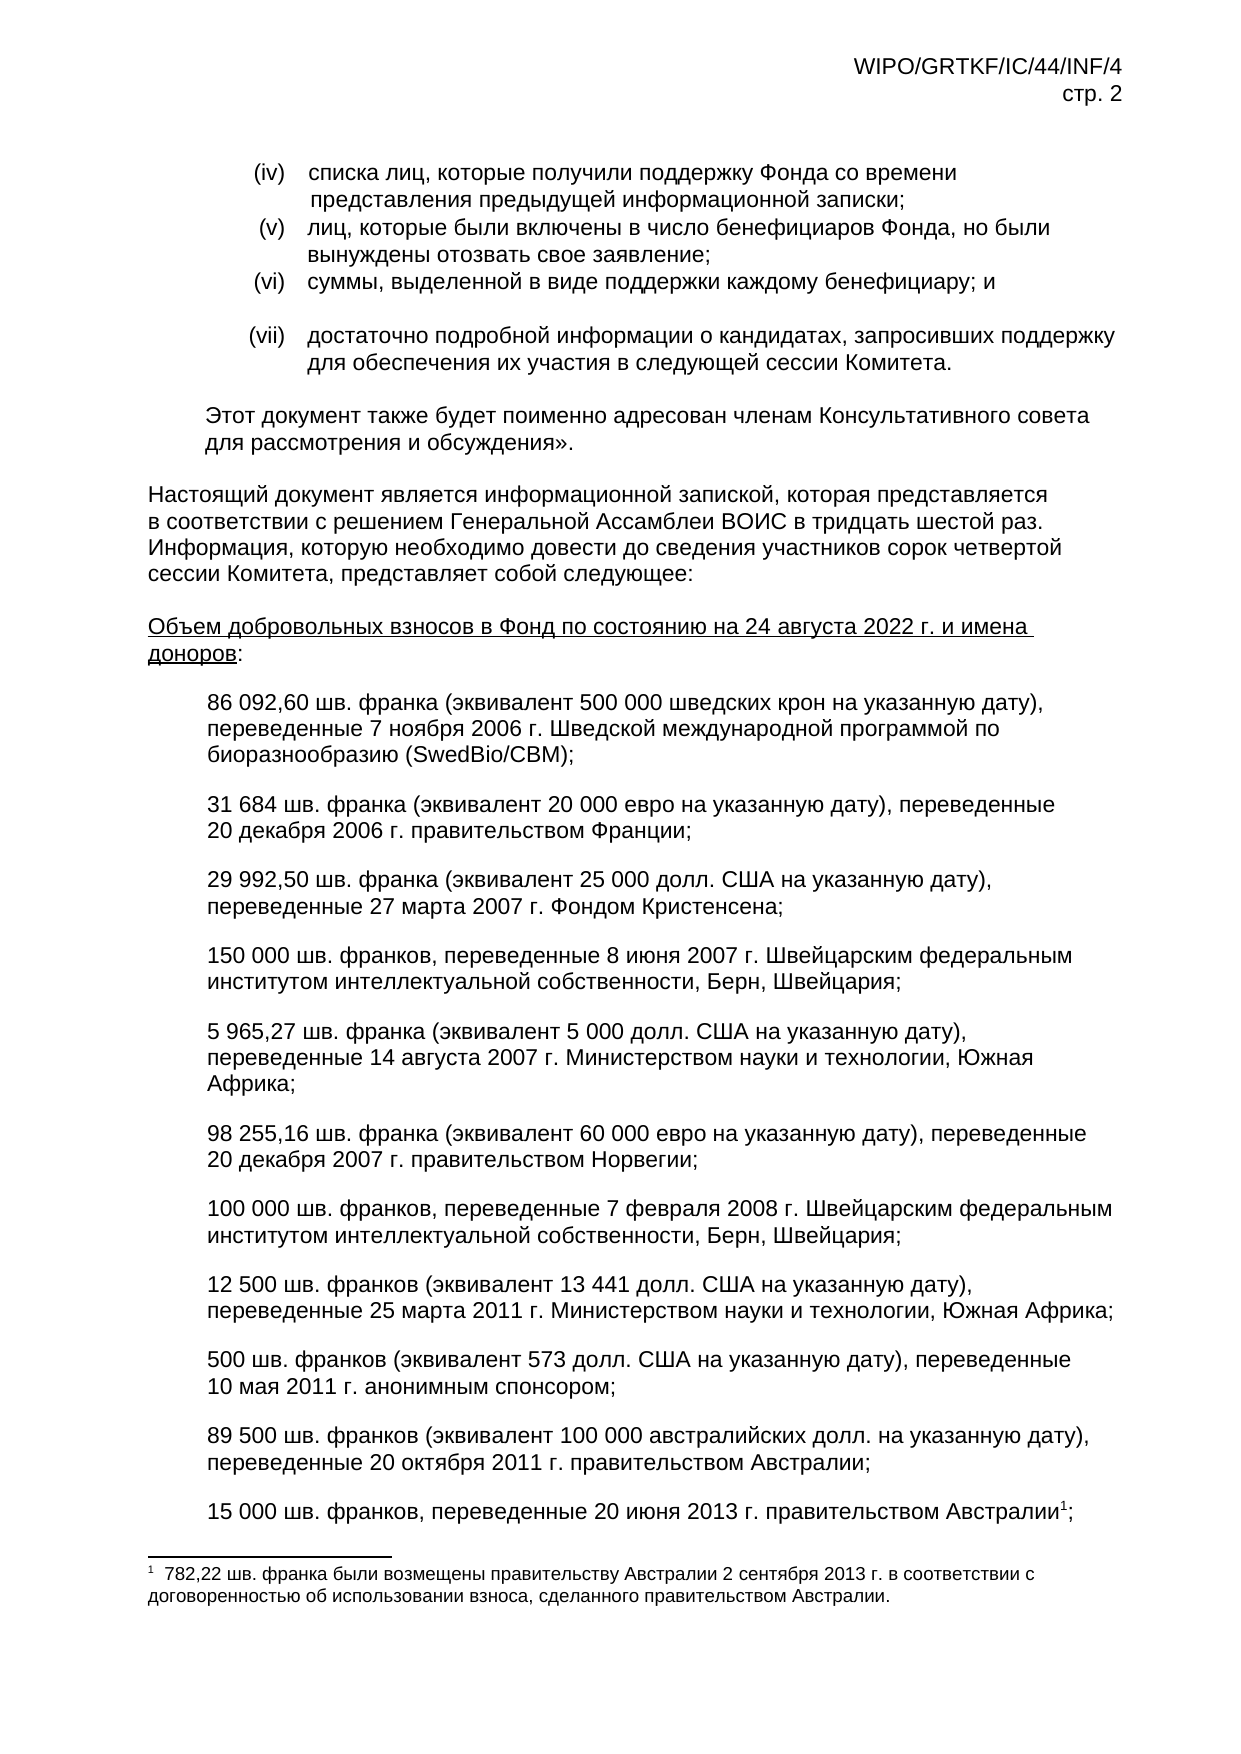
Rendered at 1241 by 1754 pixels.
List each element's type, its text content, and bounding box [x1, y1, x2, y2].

text 500 шв. франков (эквивалент 573 долл. США на указанную дату), переведенные 10 мая 2011 г. анонимным спонсором; [207, 1346, 1122, 1399]
text Настоящий документ является информационной запиской, которая представляется в соответствии с решением Генеральной Ассамблеи ВОИС в тридцать шестой раз. Информация, которую необходимо довести до сведения участников сорок четвертой сессии Комитета, представляет собой следующее: [148, 481, 1122, 613]
text 5 965,27 шв. франка (эквивалент 5 000 долл. США на указанную дату), переведенные 14 августа 2007 г. Министерством науки и технологии, Южная Африка; [207, 1018, 1122, 1097]
text Этот документ также будет поименно адресован членам Консультативного совета для рассмотрения и обсуждения». [205, 402, 1122, 455]
list списка лиц, которые получили поддержку Фонда со времени представления предыдущей информационной записки; [285, 158, 1122, 213]
text 86 092,60 шв. франка (эквивалент 500 000 шведских крон на указанную дату), переведенные 7 ноября 2006 г. Шведской международной программой по биоразнообразию (SwedBio/CBM); [207, 689, 1122, 768]
text 100 000 шв. франков, переведенные 7 февраля 2008 г. Швейцарским федеральным институтом интеллектуальной собственности, Берн, Швейцария; [207, 1195, 1122, 1248]
text 12 500 шв. франков (эквивалент 13 441 долл. США на указанную дату), переведенные 25 марта 2011 г. Министерством науки и технологии, Южная Африка; [207, 1271, 1122, 1323]
text 98 255,16 шв. франка (эквивалент 60 000 евро на указанную дату), переведенные 20 декабря 2007 г. правительством Норвегии; [207, 1119, 1122, 1172]
text Объем добровольных взносов в Фонд по состоянию на 24 августа 2022 г. и имена доноров: [148, 613, 1122, 666]
text 150 000 шв. франков, переведенные 8 июня 2007 г. Швейцарским федеральным институтом интеллектуальной собственности, Берн, Швейцария; [207, 942, 1122, 995]
list лиц, которые были включены в число бенефициаров Фонда, но были вынуждены отозвать свое заявление; [285, 213, 1122, 267]
text 89 500 шв. франков (эквивалент 100 000 австралийских долл. на указанную дату), переведенные 20 октября 2011 г. правительством Австралии; [207, 1422, 1122, 1475]
text 31 684 шв. франка (эквивалент 20 000 евро на указанную дату), переведенные 20 декабря 2006 г. правительством Франции; [207, 791, 1122, 843]
text 15 000 шв. франков, переведенные 20 июня 2013 г. правительством Австралии; [207, 1498, 1122, 1524]
list достаточно подробной информации о кандидатах, запросивших поддержку для обеспечения их участия в следующей сессии Комитета. [285, 321, 1122, 375]
text 29 992,50 шв. франка (эквивалент 25 000 долл. США на указанную дату), переведенные 27 марта 2007 г. Фондом Кристенсена; [207, 866, 1122, 919]
list суммы, выделенной в виде поддержки каждому бенефициару; и [285, 267, 1122, 294]
